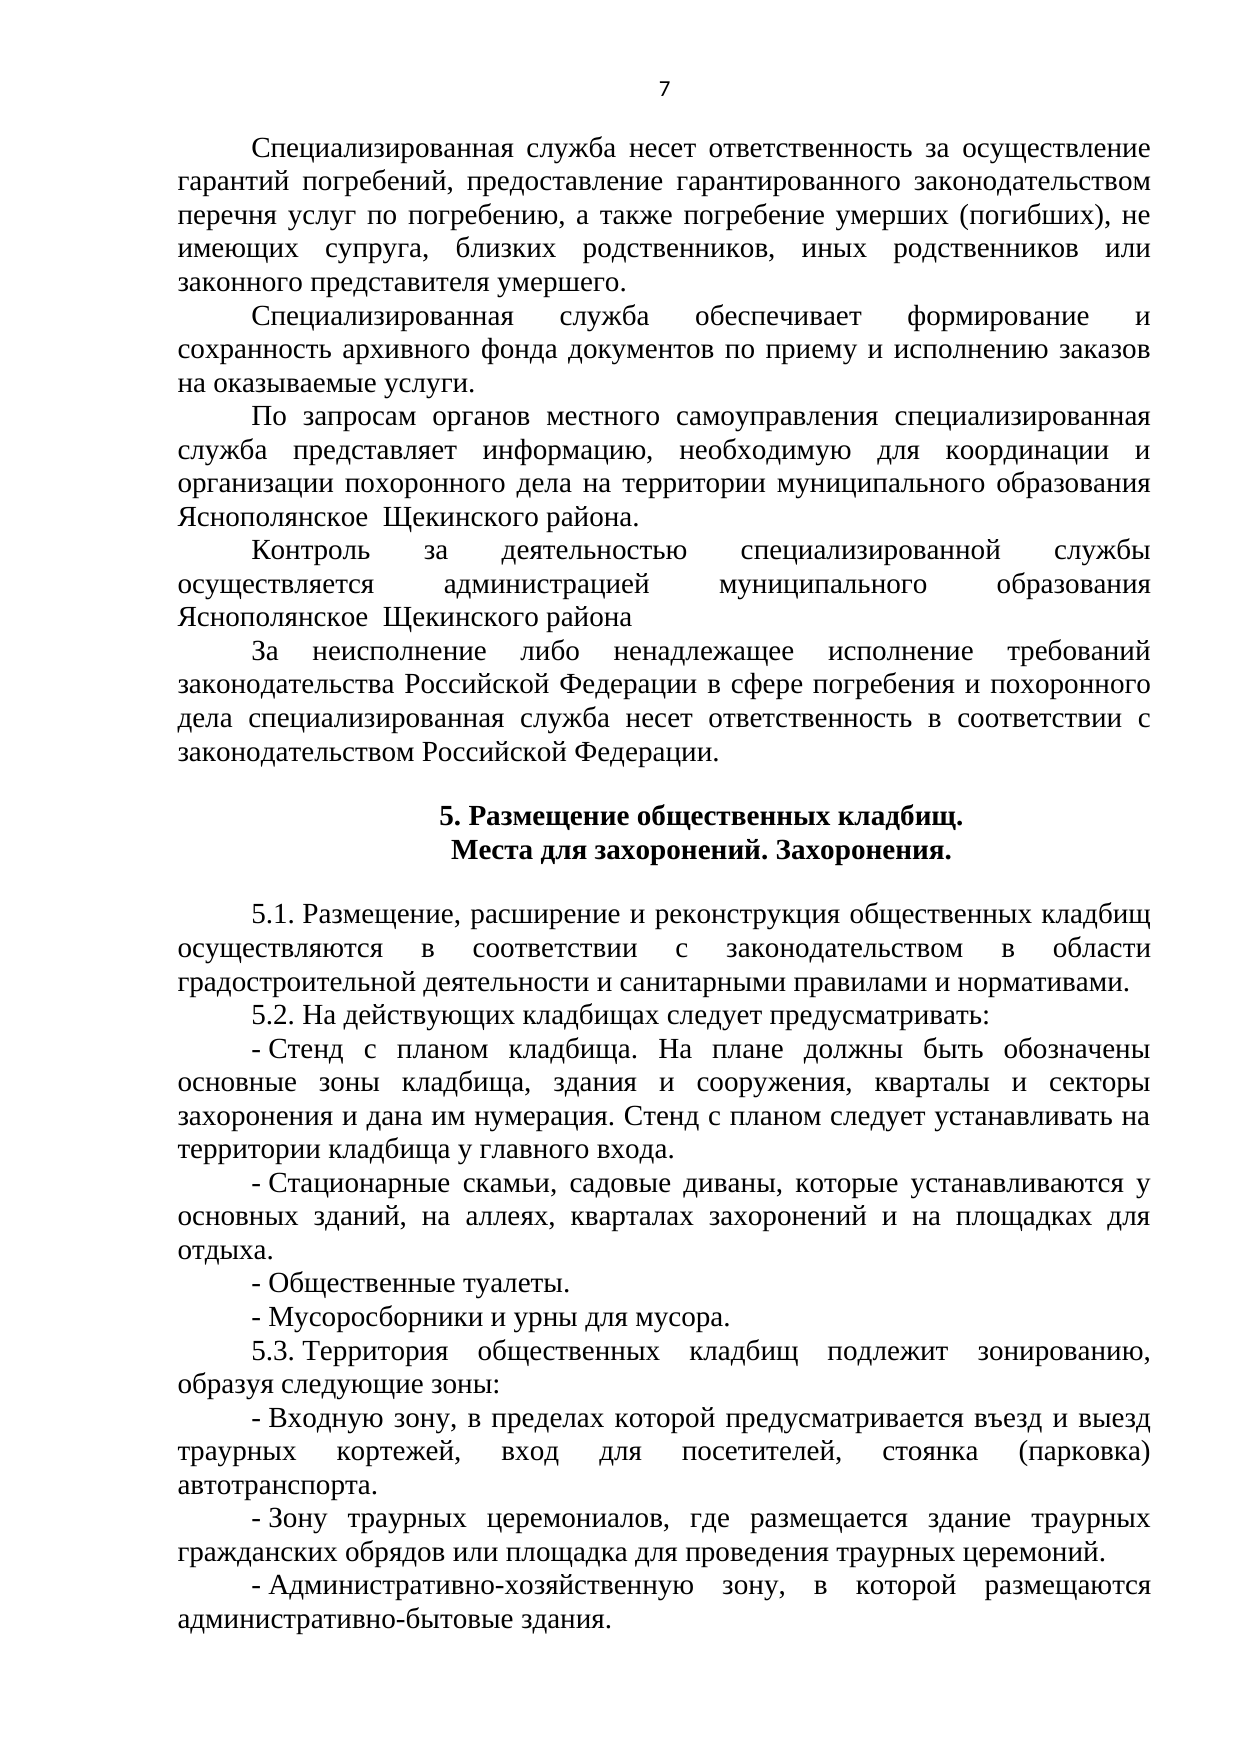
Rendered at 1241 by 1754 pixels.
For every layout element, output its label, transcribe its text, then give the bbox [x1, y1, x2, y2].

text Специализированная служба обеспечивает формирование и сохранность архивного фонда документов по приему и исполнению заказов на оказываемые услуги. [177, 298, 1152, 398]
text Специализированная служба несет ответственность за осуществление гарантий погребений, предоставление гарантированного законодательством перечня услуг по погребению, а также погребение умерших (погибших), не имеющих супруга, близких родственников, иных родственников или законного представителя умершего. [177, 130, 1152, 298]
text 5.2. На действующих кладбищах следует предусматривать: [177, 997, 1152, 1031]
text - Административно-хозяйственную зону, в которой размещаются административно-бытовые здания. [177, 1567, 1152, 1634]
text - Общественные туалеты. [177, 1266, 1152, 1299]
text - Стационарные скамьи, садовые диваны, которые устанавливаются у основных зданий, на аллеях, кварталах захоронений и на площадках для отдыха. [177, 1165, 1152, 1266]
text За неисполнение либо ненадлежащее исполнение требований законодательства Российской Федерации в сфере погребения и похоронного дела специализированная служба несет ответственность в соответствии с законодательством Российской Федерации. [177, 633, 1152, 767]
text По запросам органов местного самоуправления специализированная служба представляет информацию, необходимую для координации и организации похоронного дела на территории муниципального образования Яснополянское Щекинского района. [177, 398, 1152, 532]
text 5. Размещение общественных кладбищ. [177, 798, 1152, 832]
text - Стенд с планом кладбища. На плане должны быть обозначены основные зоны кладбища, здания и сооружения, кварталы и секторы захоронения и дана им нумерация. Стенд с планом следует устанавливать на территории кладбища у главного входа. [177, 1031, 1152, 1165]
text - Входную зону, в пределах которой предусматривается въезд и выезд траурных кортежей, вход для посетителей, стоянка (парковка) автотранспорта. [177, 1400, 1152, 1500]
text - Зону траурных церемониалов, где размещается здание траурных гражданских обрядов или площадка для проведения траурных церемоний. [177, 1500, 1152, 1567]
text Места для захоронений. Захоронения. [177, 832, 1152, 865]
text 5.1. Размещение, расширение и реконструкция общественных кладбищ осуществляются в соответствии с законодательством в области градостроительной деятельности и санитарными правилами и нормативами. [177, 897, 1152, 997]
text 5.3. Территория общественных кладбищ подлежит зонированию, образуя следующие зоны: [177, 1333, 1152, 1400]
text Контроль за деятельностью специализированной службы осуществляется администрацией муниципального образования Яснополянское Щекинского района [177, 532, 1152, 633]
text - Мусоросборники и урны для мусора. [177, 1299, 1152, 1333]
